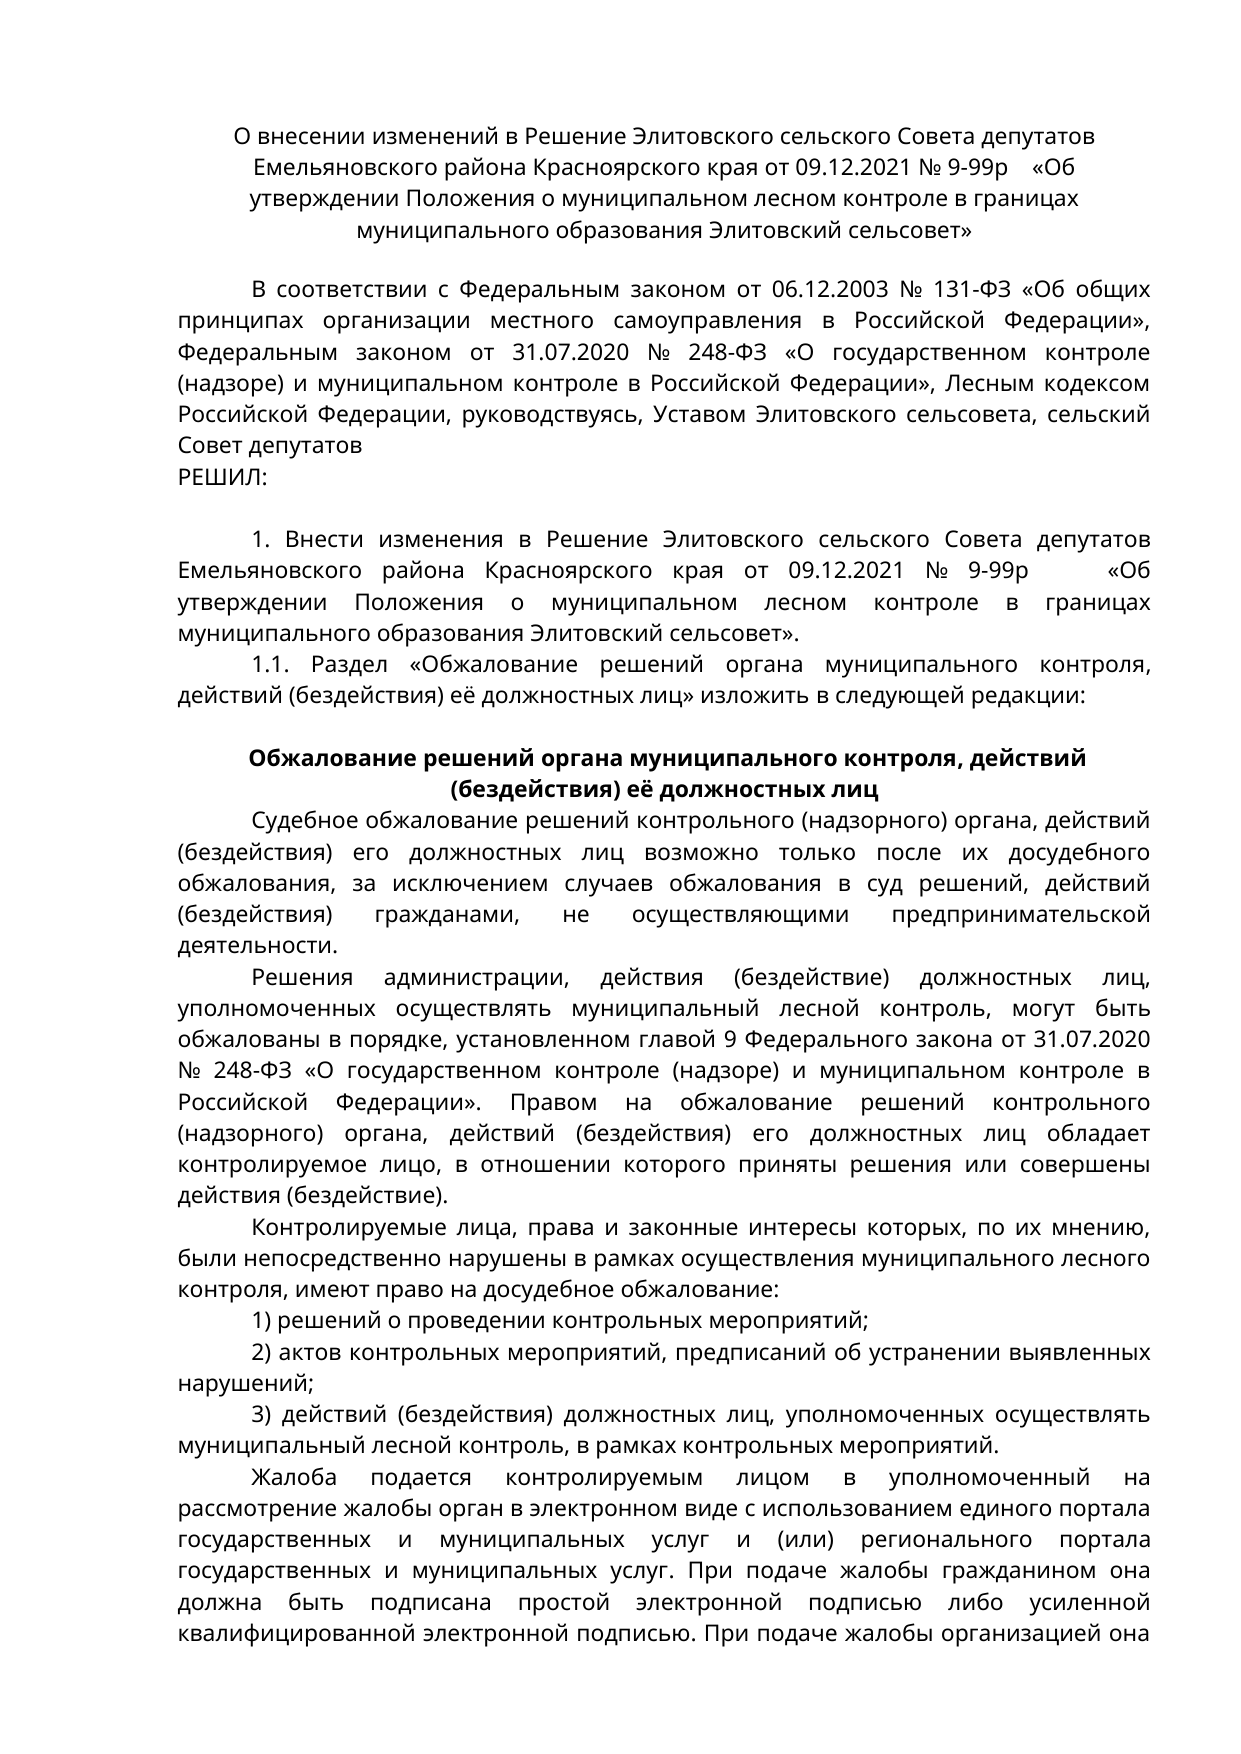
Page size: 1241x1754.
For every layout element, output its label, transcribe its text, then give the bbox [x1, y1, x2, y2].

text 1) решений о проведении контрольных мероприятий; [177, 1304, 1152, 1335]
text 1. Внести изменения в Решение Элитовского сельского Совета депутатов Емельяновского района Красноярского края от 09.12.2021 № 9-99р «Об утверждении Положения о муниципальном лесном контроле в границах муниципального образования Элитовский сельсовет». [177, 523, 1152, 648]
text РЕШИЛ: [177, 460, 1152, 492]
text Обжалование решений органа муниципального контроля, действий (бездействия) её должностных лиц [177, 742, 1152, 804]
text В соответствии с Федеральным законом от 06.12.2003 № 131-ФЗ «Об общих принципах организации местного самоуправления в Российской Федерации», Федеральным законом от 31.07.2020 № 248-ФЗ «О государственном контроле (надзоре) и муниципальном контроле в Российской Федерации», Лесным кодексом Российской Федерации, руководствуясь, Уставом Элитовского сельсовета, сельский Совет депутатов [177, 273, 1152, 460]
text Контролируемые лица, права и законные интересы которых, по их мнению, были непосредственно нарушены в рамках осуществления муниципального лесного контроля, имеют право на досудебное обжалование: [177, 1210, 1152, 1304]
text Судебное обжалование решений контрольного (надзорного) органа, действий (бездействия) его должностных лиц возможно только после их досудебного обжалования, за исключением случаев обжалования в суд решений, действий (бездействия) гражданами, не осуществляющими предпринимательской деятельности. [177, 804, 1152, 960]
text Решения администрации, действия (бездействие) должностных лиц, уполномоченных осуществлять муниципальный лесной контроль, могут быть обжалованы в порядке, установленном главой 9 Федерального закона от 31.07.2020 № 248-ФЗ «О государственном контроле (надзоре) и муниципальном контроле в Российской Федерации». Правом на обжалование решений контрольного (надзорного) органа, действий (бездействия) его должностных лиц обладает контролируемое лицо, в отношении которого приняты решения или совершены действия (бездействие). [177, 960, 1152, 1210]
text О внесении изменений в Решение Элитовского сельского Совета депутатов Емельяновского района Красноярского края от 09.12.2021 № 9-99р «Об утверждении Положения о муниципальном лесном контроле в границах муниципального образования Элитовский сельсовет» [177, 120, 1152, 245]
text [177, 1460, 1152, 1648]
text 1.1. Раздел «Обжалование решений органа муниципального контроля, действий (бездействия) её должностных лиц» изложить в следующей редакции: [177, 648, 1152, 710]
text 3) действий (бездействия) должностных лиц, уполномоченных осуществлять муниципальный лесной контроль, в рамках контрольных мероприятий. [177, 1398, 1152, 1460]
text 2) актов контрольных мероприятий, предписаний об устранении выявленных нарушений; [177, 1335, 1152, 1398]
